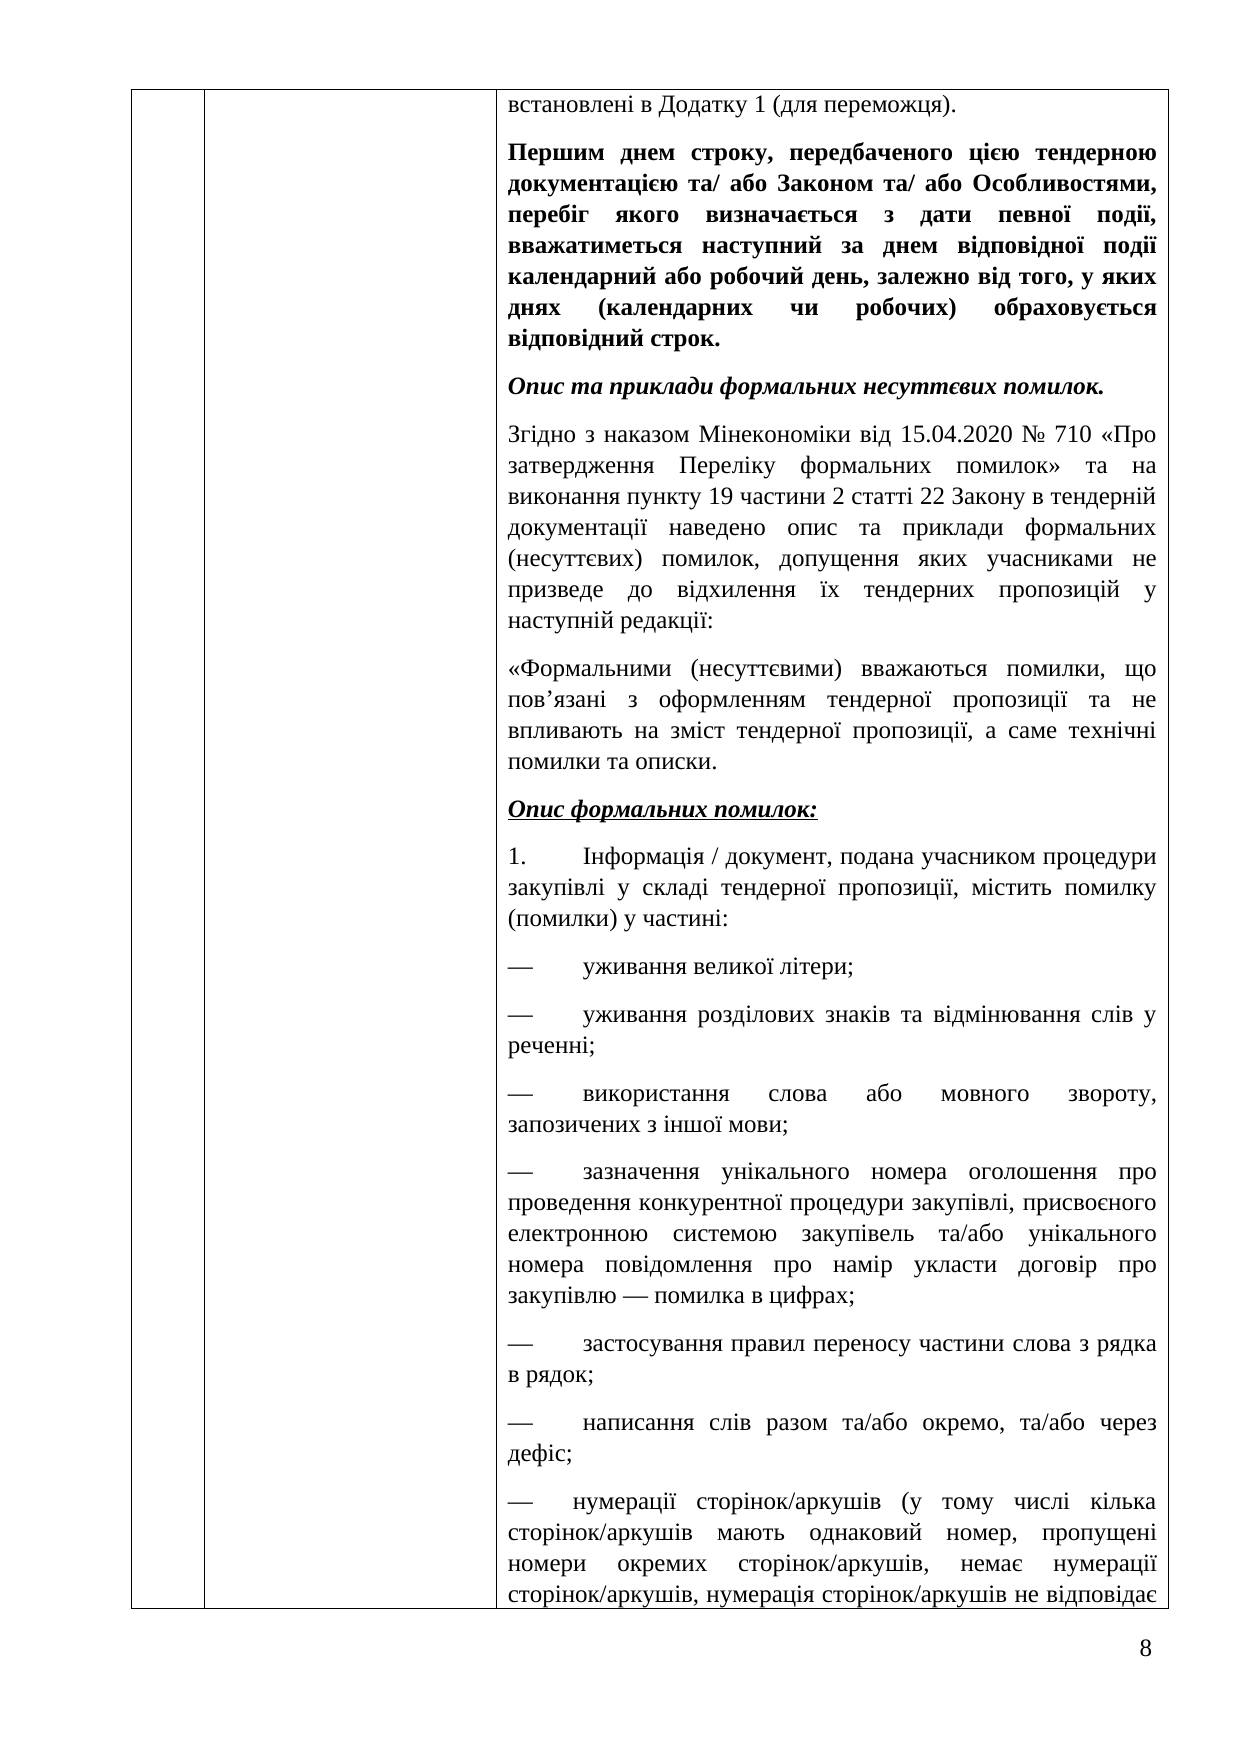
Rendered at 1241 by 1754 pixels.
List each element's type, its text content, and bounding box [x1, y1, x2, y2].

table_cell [497, 90, 1168, 1608]
table_cell 1 [132, 90, 204, 1608]
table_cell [205, 90, 496, 1608]
